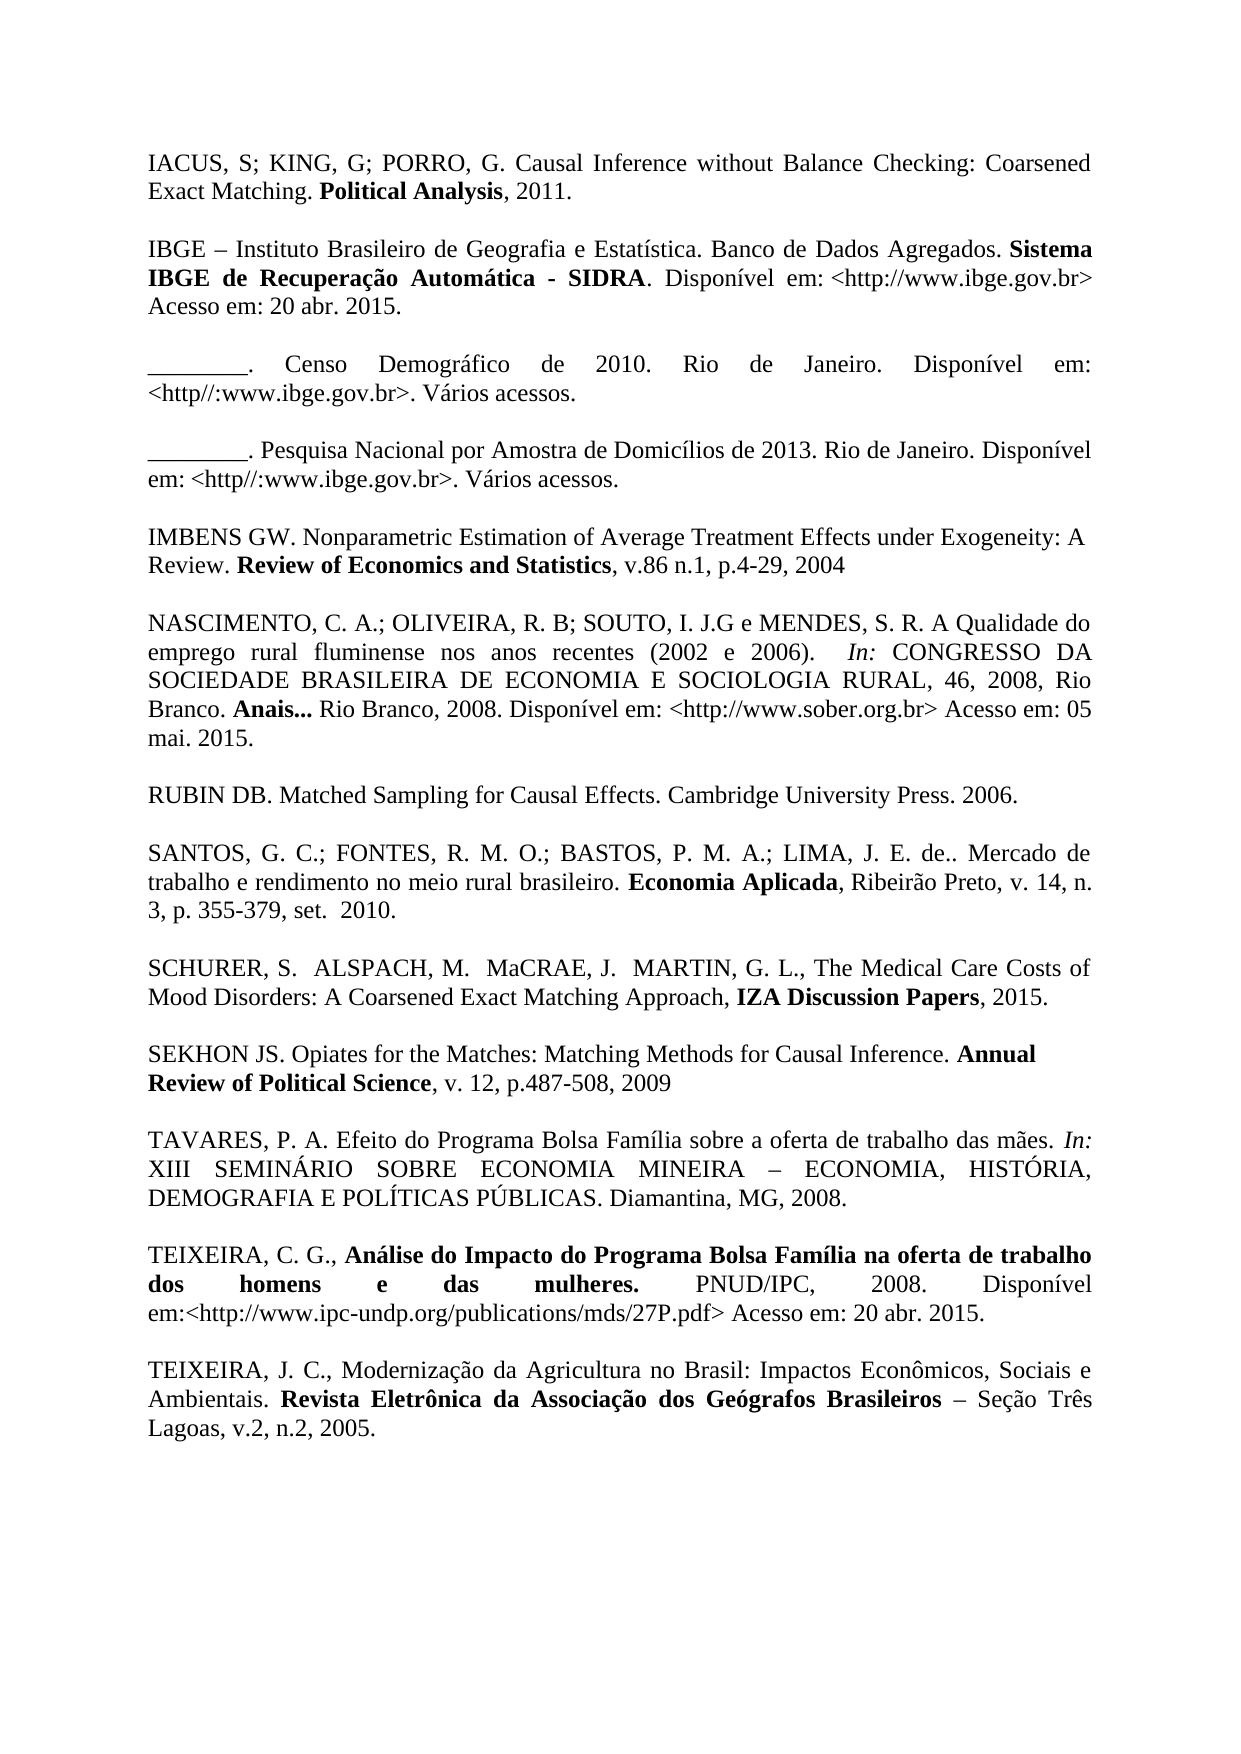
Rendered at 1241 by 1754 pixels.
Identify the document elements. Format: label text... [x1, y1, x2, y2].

text ________. Pesquisa Nacional por Amostra de Domicílios de 2013. Rio de Janeiro. Disponível em: <http//:www.ibge.gov.br>. Vários acessos. [148, 435, 1092, 493]
text SCHURER, S. ALSPACH, M. MaCRAE, J. MARTIN, G. L., The Medical Care Costs of Mood Disorders: A Coarsened Exact Matching Approach, IZA Discussion Papers, 2015. [148, 953, 1092, 1011]
text SANTOS, G. C.; FONTES, R. M. O.; BASTOS, P. M. A.; LIMA, J. E. de.. Mercado de trabalho e rendimento no meio rural brasileiro. Economia Aplicada, Ribeirão Preto, v. 14, n. 3, p. 355-379, set. 2010. [148, 838, 1092, 924]
text NASCIMENTO, C. A.; OLIVEIRA, R. B; SOUTO, I. J.G e MENDES, S. R. A Qualidade do emprego rural fluminense nos anos recentes (2002 e 2006). In: CONGRESSO DA SOCIEDADE BRASILEIRA DE ECONOMIA E SOCIOLOGIA RURAL, 46, 2008, Rio Branco. Anais... Rio Branco, 2008. Disponível em: <http://www.sober.org.br> Acesso em: 05 mai. 2015. [148, 608, 1092, 752]
text SEKHON JS. Opiates for the Matches: Matching Methods for Causal Inference. Annual Review of Political Science, v. 12, p.487-508, 2009 [148, 1039, 1092, 1097]
text TAVARES, P. A. Efeito do Programa Bolsa Família sobre a oferta de trabalho das mães. In: XIII SEMINÁRIO SOBRE ECONOMIA MINEIRA – ECONOMIA, HISTÓRIA, DEMOGRAFIA E POLÍTICAS PÚBLICAS. Diamantina, MG, 2008. [148, 1126, 1092, 1212]
text TEIXEIRA, C. G., Análise do Impacto do Programa Bolsa Família na oferta de trabalho dos homens e das mulheres. PNUD/IPC, 2008. Disponível em:<http://www.ipc-undp.org/publications/mds/27P.pdf> Acesso em: 20 abr. 2015. [148, 1241, 1092, 1327]
text ________. Censo Demográfico de 2010. Rio de Janeiro. Disponível em: <http//:www.ibge.gov.br>. Vários acessos. [148, 349, 1092, 406]
text IACUS, S; KING, G; PORRO, G. Causal Inference without Balance Checking: Coarsened Exact Matching. Political Analysis, 2011. [148, 148, 1092, 205]
text IMBENS GW. Nonparametric Estimation of Average Treatment Effects under Exogeneity: A Review. Review of Economics and Statistics, v.86 n.1, p.4-29, 2004 [148, 522, 1092, 579]
text RUBIN DB. Matched Sampling for Causal Effects. Cambridge University Press. 2006. [148, 781, 1092, 809]
text TEIXEIRA, J. C., Modernização da Agricultura no Brasil: Impactos Econômicos, Sociais e Ambientais. Revista Eletrônica da Associação dos Geógrafos Brasileiros – Seção Três Lagoas, v.2, n.2, 2005. [148, 1356, 1092, 1442]
text IBGE – Instituto Brasileiro de Geografia e Estatística. Banco de Dados Agregados. Sistema IBGE de Recuperação Automática - SIDRA. Disponível em: <http://www.ibge.gov.br> Acesso em: 20 abr. 2015. [148, 234, 1092, 320]
